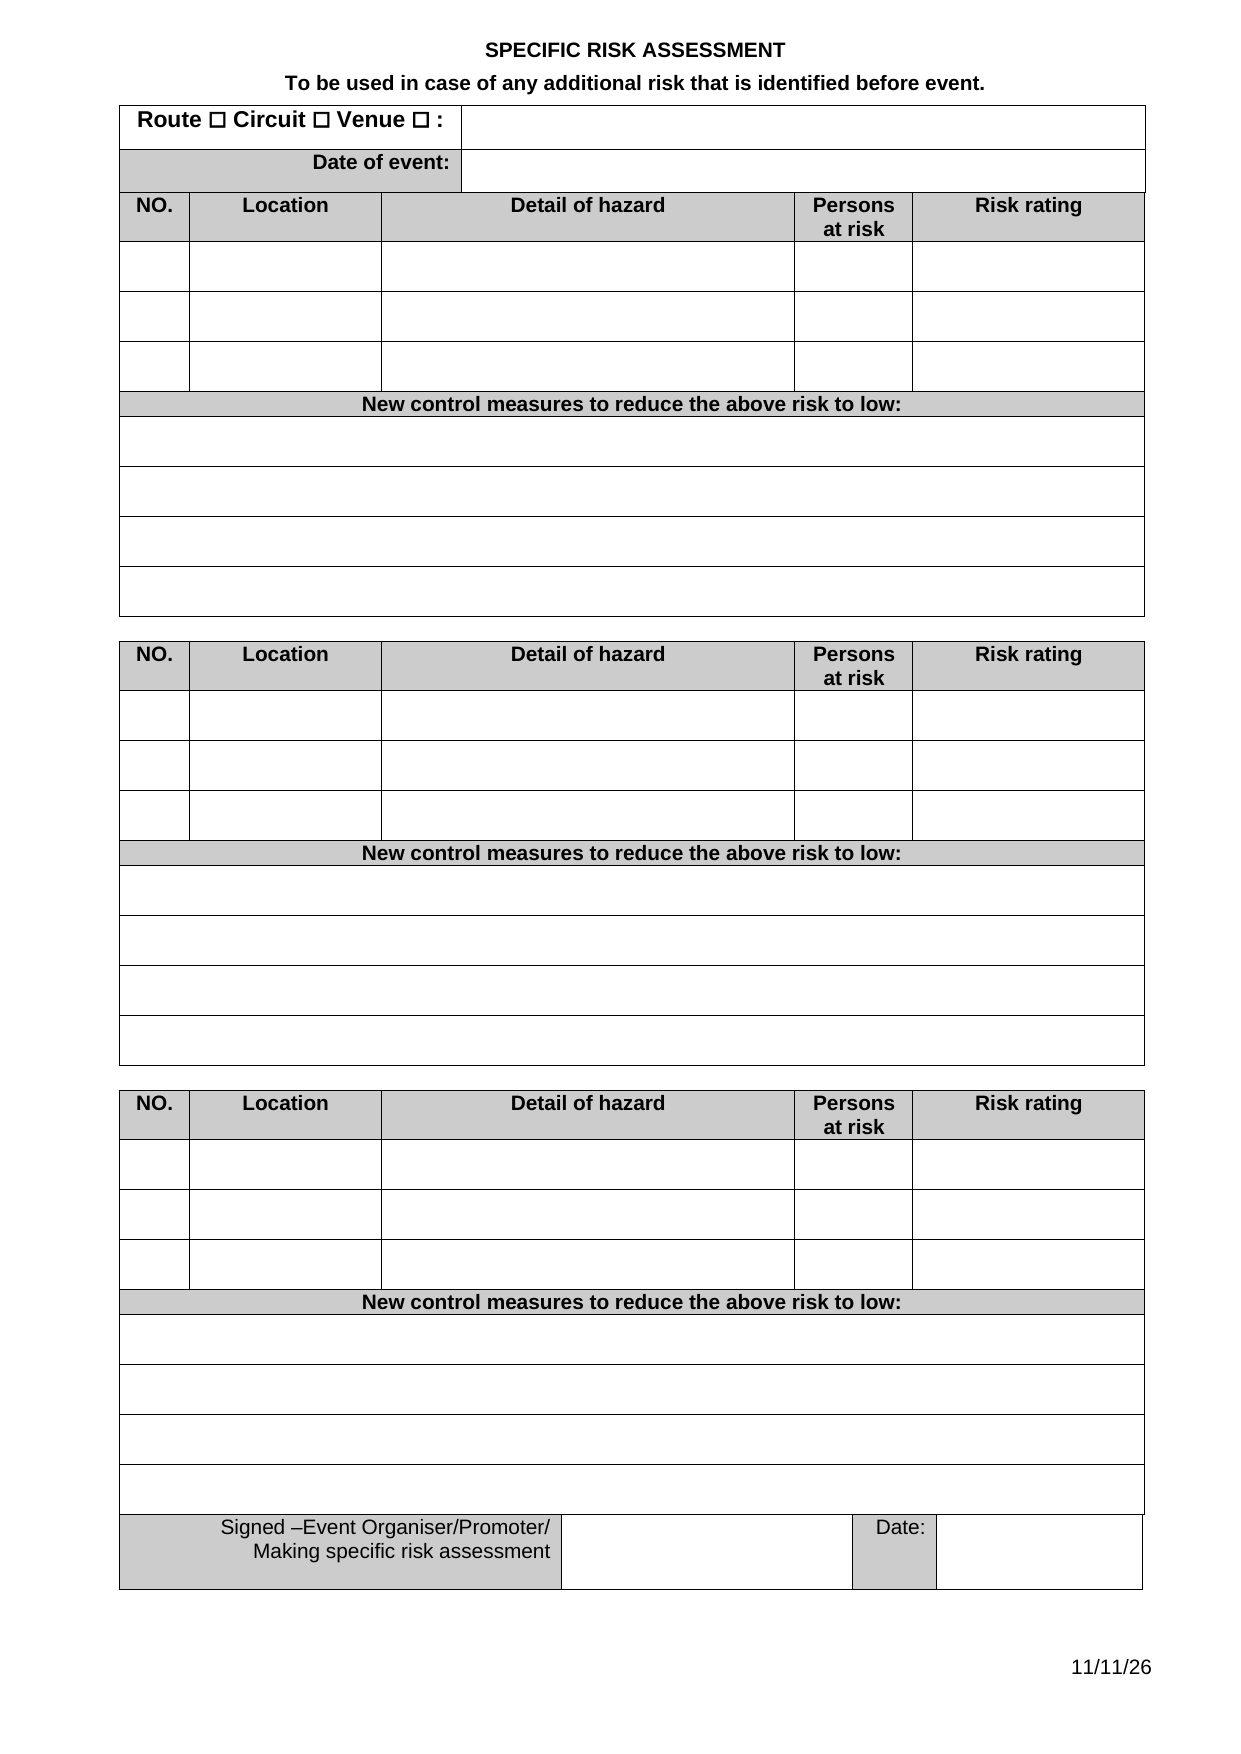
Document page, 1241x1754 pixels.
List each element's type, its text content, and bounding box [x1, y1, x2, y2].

table_cell [190, 741, 381, 790]
table_cell [120, 966, 1144, 1015]
table_cell [190, 292, 381, 341]
table_cell New control measures to reduce the above risk to low: [120, 392, 1144, 416]
table_cell [120, 1190, 189, 1239]
table_cell [120, 417, 1144, 466]
table_cell [795, 242, 912, 291]
table_header Location [190, 1091, 381, 1139]
table_cell [190, 342, 381, 391]
table_header Location [190, 642, 381, 690]
table_cell [382, 1190, 794, 1239]
table_cell [120, 1365, 1144, 1414]
table_cell [462, 150, 1145, 192]
table_header NO. [120, 642, 189, 690]
table_cell [190, 1240, 381, 1289]
table_cell [120, 517, 1144, 566]
table_header Detail of hazard [382, 1091, 794, 1139]
table_cell [382, 342, 794, 391]
table_cell Date of event: [120, 150, 461, 192]
table_header Detail of hazard [382, 642, 794, 690]
table_cell [795, 1240, 912, 1289]
table_cell [913, 1140, 1144, 1189]
table_cell Signed –Event Organiser/Promoter/ Making specific risk assessment Date: [120, 1515, 561, 1589]
table_cell [913, 242, 1144, 291]
table_cell [120, 1240, 189, 1289]
table_cell [120, 691, 189, 740]
table_cell [120, 1415, 1144, 1464]
table_cell [382, 791, 794, 840]
table_cell [190, 791, 381, 840]
table_cell [120, 1465, 1144, 1514]
table_cell [382, 242, 794, 291]
table_cell [120, 866, 1144, 915]
table_header Route Circuit Venue : [120, 106, 461, 148]
table_cell [913, 741, 1144, 790]
table_cell [120, 342, 189, 391]
table_cell Date: [853, 1515, 936, 1589]
table_cell [795, 691, 912, 740]
table_cell [190, 242, 381, 291]
table_cell [795, 1190, 912, 1239]
table_cell Risk rating [913, 193, 1144, 241]
table_cell [382, 292, 794, 341]
table_cell [190, 691, 381, 740]
table_cell [190, 1190, 381, 1239]
table_cell [913, 1240, 1144, 1289]
table_cell [120, 242, 189, 291]
table_header NO. [120, 1091, 189, 1139]
table_cell [562, 1515, 852, 1589]
table_cell [382, 691, 794, 740]
table_cell [795, 292, 912, 341]
table_cell [120, 1016, 1144, 1065]
table_cell New control measures to reduce the above risk to low: [120, 1290, 1144, 1314]
table_cell [120, 292, 189, 341]
table_cell NO. [120, 193, 189, 241]
table_cell [913, 292, 1144, 341]
table_header Risk rating [913, 1091, 1144, 1139]
table_cell [382, 1140, 794, 1189]
table_cell [937, 1515, 1142, 1589]
table_cell Location [190, 193, 381, 241]
table_cell [795, 741, 912, 790]
table_cell [120, 567, 1144, 616]
table_cell [795, 791, 912, 840]
table_cell [120, 916, 1144, 965]
table_cell [120, 1315, 1144, 1364]
table_cell [120, 791, 189, 840]
table_cell [382, 741, 794, 790]
table_cell [120, 1140, 189, 1189]
table_header Persons at risk [795, 642, 912, 690]
table_cell [190, 1140, 381, 1189]
table_cell [120, 741, 189, 790]
table_header [462, 106, 1145, 148]
table_header Persons at risk [795, 1091, 912, 1139]
table_cell Detail of hazard [382, 193, 794, 241]
text To be used in case of any additional risk that is identified before event. [118, 71, 1152, 95]
table_cell [913, 691, 1144, 740]
table_cell [795, 342, 912, 391]
table_cell [913, 791, 1144, 840]
table_cell [120, 467, 1144, 516]
table_cell [913, 1190, 1144, 1239]
table_header Risk rating [913, 642, 1144, 690]
table_cell Persons at risk [795, 193, 912, 241]
table_cell [795, 1140, 912, 1189]
subtitle SPECIFIC RISK ASSESSMENT [118, 37, 1152, 61]
table_cell New control measures to reduce the above risk to low: [120, 841, 1144, 865]
table_cell [913, 342, 1144, 391]
table_cell [382, 1240, 794, 1289]
